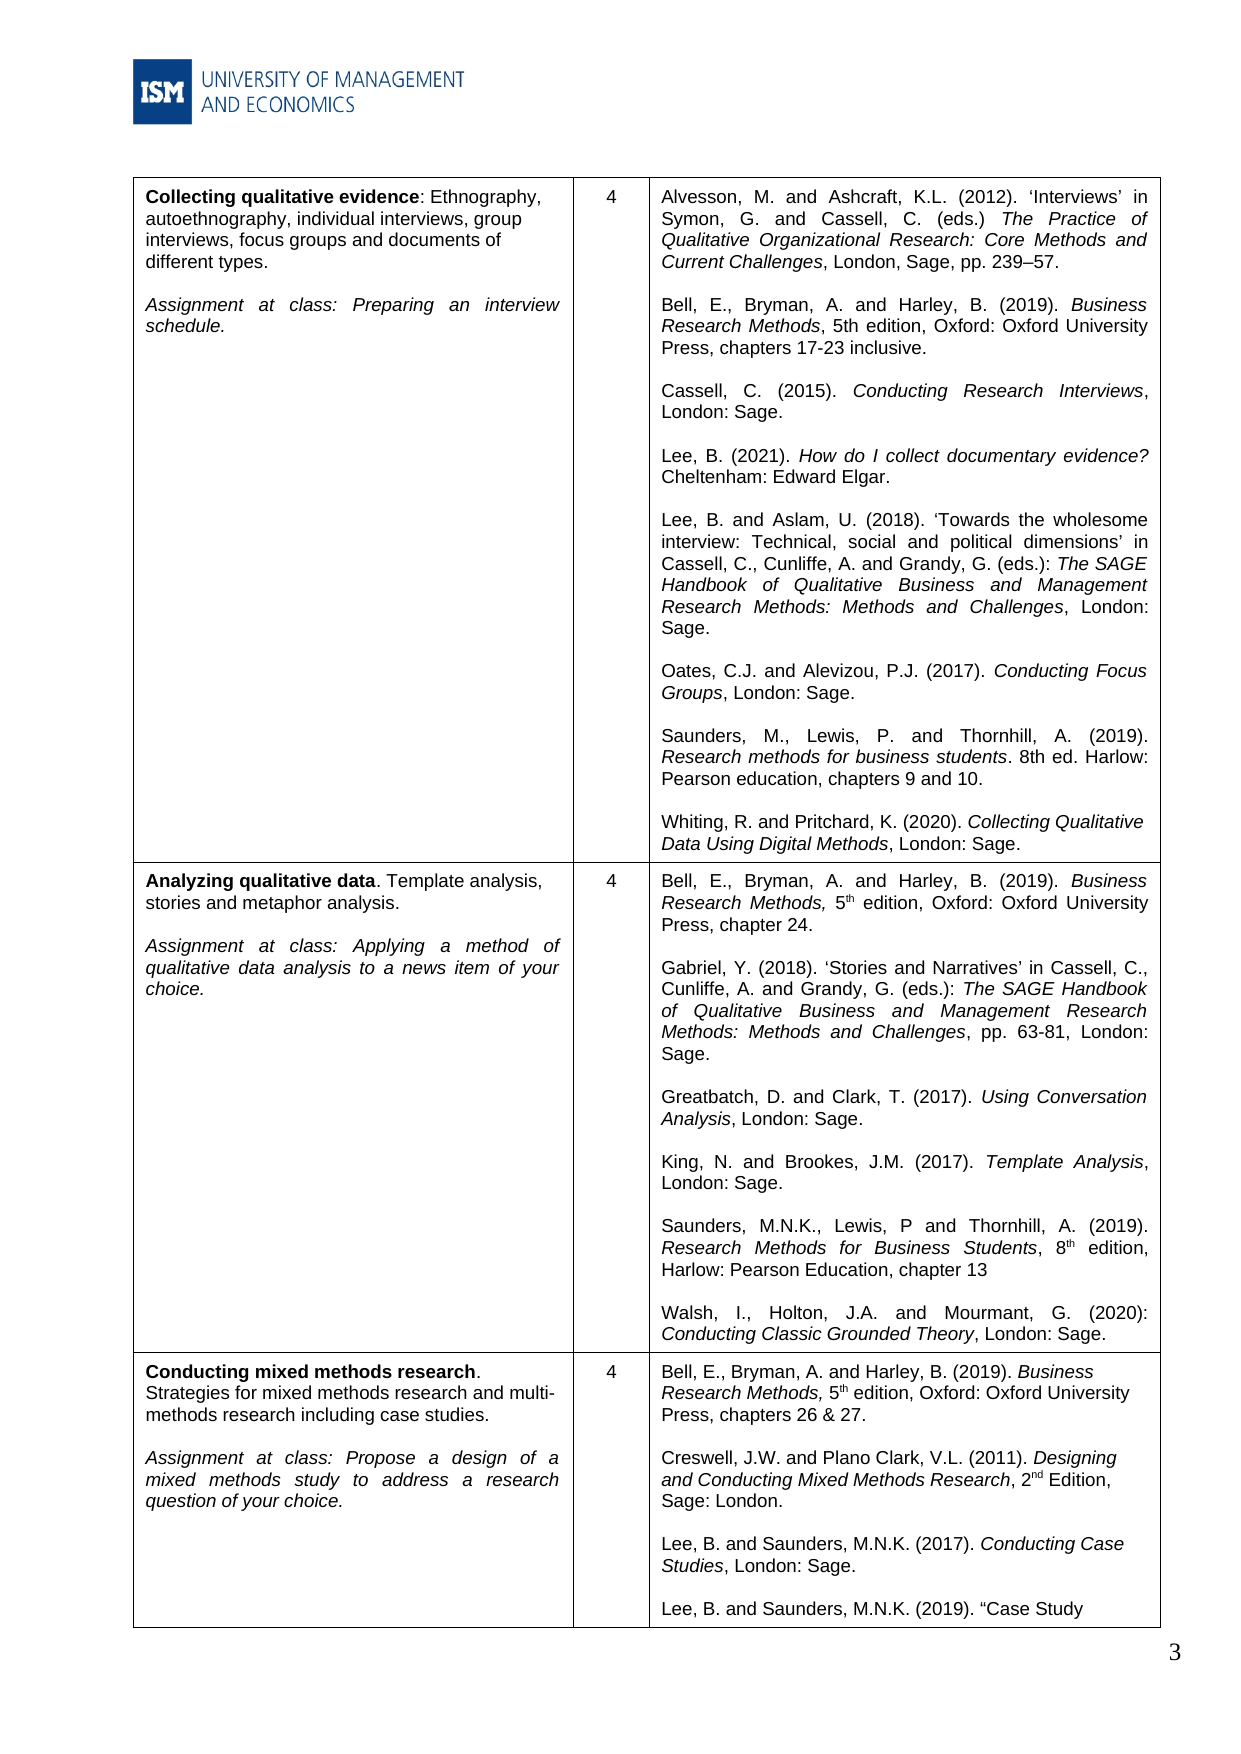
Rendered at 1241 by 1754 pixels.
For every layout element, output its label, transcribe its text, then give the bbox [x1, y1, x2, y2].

table_cell Bell, E., Bryman, A. and Harley, B. (2019). Business Research Methods, 5th edition, Oxford: Oxford University Press, chapter 24. Gabriel, Y. (2018). ‘Stories and Narratives’ in Cassell, C., Cunliffe, A. and Grandy, G. (eds.): The SAGE Handbook of Qualitative Business and Management Research Methods: Methods and Challenges, pp. 63-81, London: Sage. Greatbatch, D. and Clark, T. (2017). Using Conversation Analysis, London: Sage. King, N. and Brookes, J.M. (2017). Template Analysis, London: Sage. Saunders, M.N.K., Lewis, P and Thornhill, A. (2019). Research Methods for Business Students, 8th edition, Harlow: Pearson Education, chapter 13 Walsh, I., Holton, J.A. and Mourmant, G. (2020): Conducting Classic Grounded Theory, London: Sage. [650, 863, 1160, 1352]
table_cell Analyzing qualitative data. Template analysis, stories and metaphor analysis. Assignment at class: Applying a method of qualitative data analysis to a news item of your choice. [134, 863, 573, 1352]
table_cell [134, 1353, 573, 1627]
table_cell 4 [574, 863, 649, 1352]
picture [132, 59, 465, 125]
table_cell 4 [574, 178, 649, 862]
table_cell Alvesson, M. and Ashcraft, K.L. (2012). ‘Interviews’ in Symon, G. and Cassell, C. (eds.) The Practice of Qualitative Organizational Research: Core Methods and Current Challenges, London, Sage, pp. 239–57. Bell, E., Bryman, A. and Harley, B. (2019). Business Research Methods, 5th edition, Oxford: Oxford University Press, chapters 17-23 inclusive. Cassell, C. (2015). Conducting Research Interviews, London: Sage. Lee, B. (2021). How do I collect documentary evidence? Cheltenham: Edward Elgar. Lee, B. and Aslam, U. (2018). ‘Towards the wholesome interview: Technical, social and political dimensions’ in Cassell, C., Cunliffe, A. and Grandy, G. (eds.): The SAGE Handbook of Qualitative Business and Management Research Methods: Methods and Challenges, London: Sage. Oates, C.J. and Alevizou, P.J. (2017). Conducting Focus Groups, London: Sage. Saunders, M., Lewis, P. and Thornhill, A. (2019). Research methods for business students. 8th ed. Harlow: Pearson education, chapters 9 and 10. Whiting, R. and Pritchard, K. (2020). Collecting Qualitative Data Using Digital Methods, London: Sage. [650, 178, 1160, 862]
table_cell Collecting qualitative evidence: Ethnography, autoethnography, individual interviews, group interviews, focus groups and documents of different types. Assignment at class: Preparing an interview schedule. [134, 178, 573, 862]
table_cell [650, 1353, 1160, 1627]
table_cell 4 [574, 1353, 649, 1627]
